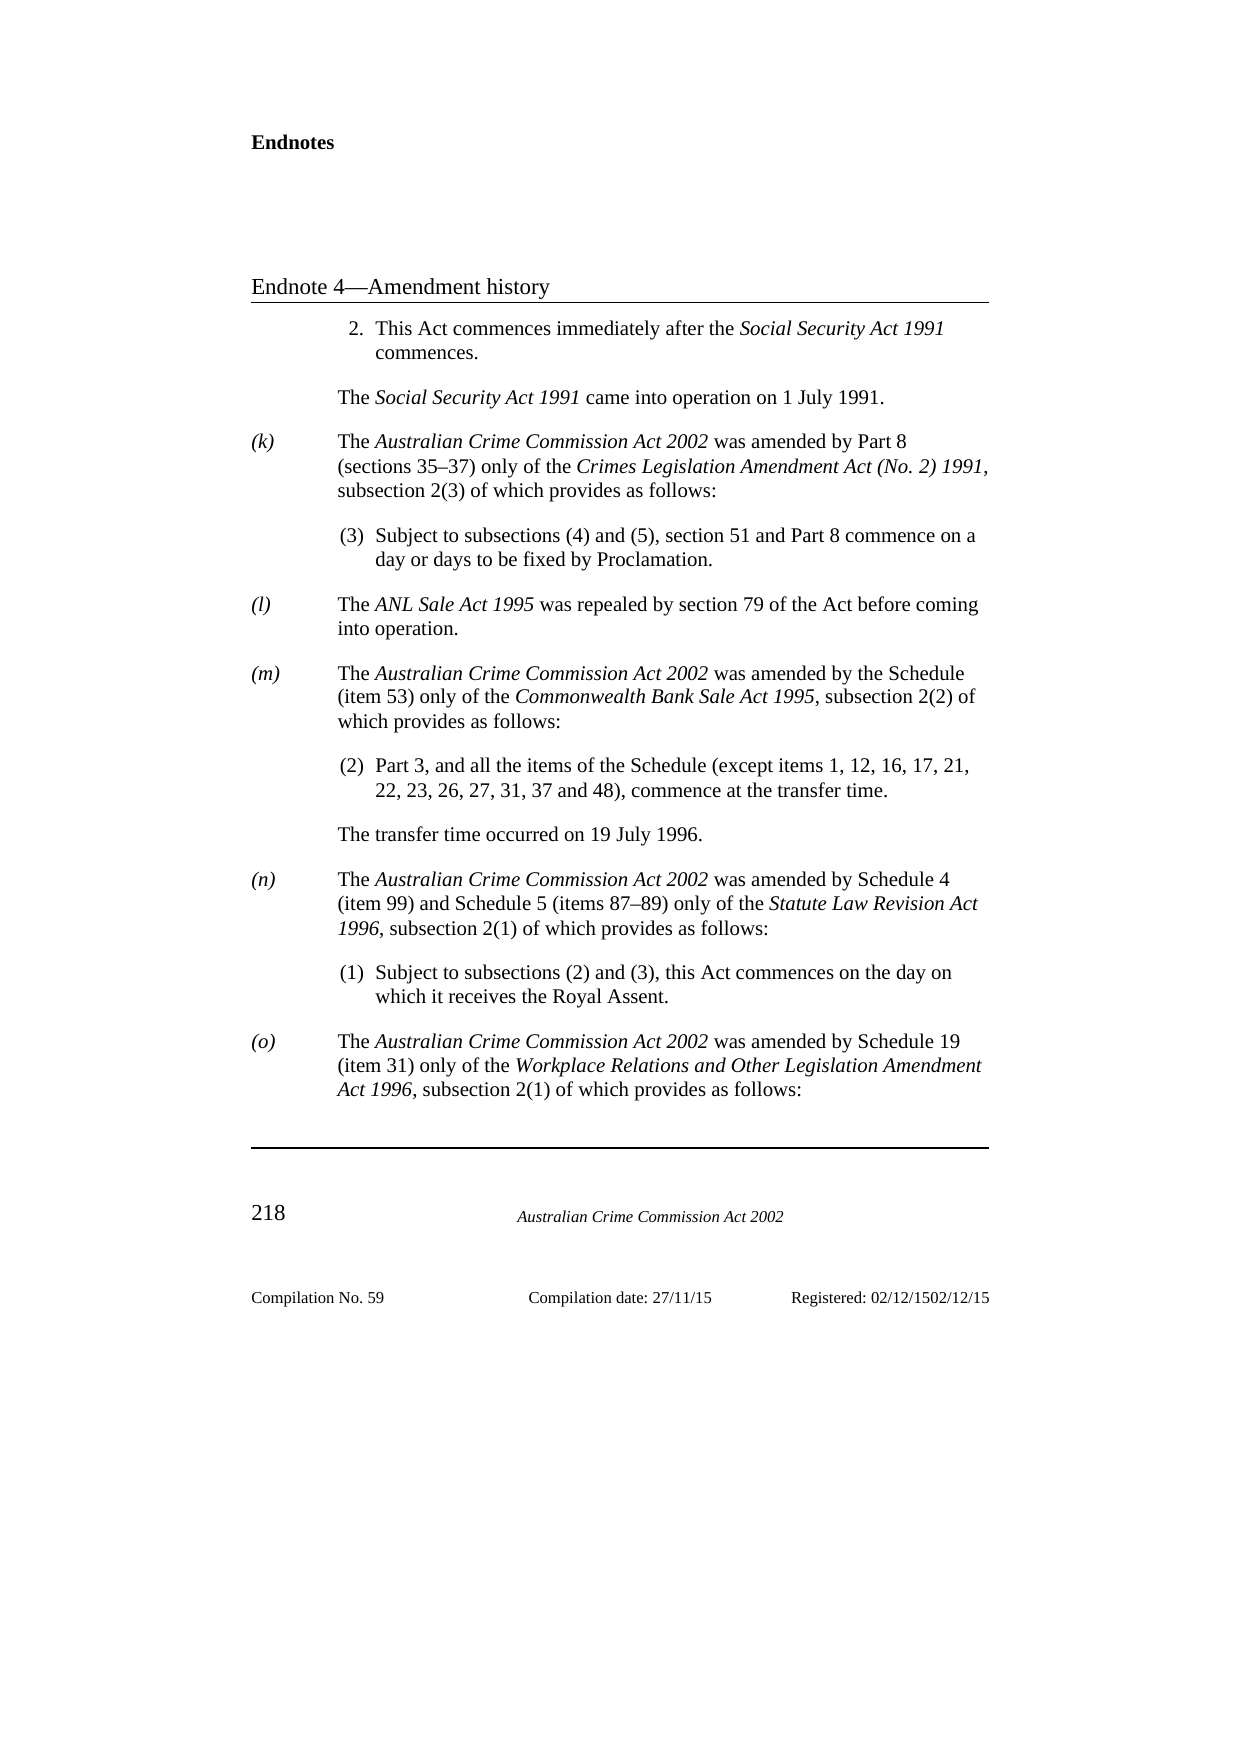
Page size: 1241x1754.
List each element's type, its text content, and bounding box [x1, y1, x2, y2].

text (1) Subject to subsections (2) and (3), this Act commences on the day on which it receives the Royal Assent. [251, 960, 989, 1008]
text (3) Subject to subsections (4) and (5), section 51 and Part 8 commence on a day or days to be fixed by Proclamation. [251, 522, 989, 571]
text The transfer time occurred on 19 July 1996. [251, 822, 989, 846]
text (2) Part 3, and all the items of the Schedule (except items 1, 12, 16, 17, 21, 22, 23, 26, 27, 31, 37 and 48), commence at the transfer time. [251, 753, 989, 802]
text The Social Security Act 1991 came into operation on 1 July 1991. [251, 384, 989, 409]
text (l) The ANL Act 1995 was repealed by section 79 of the Act before coming into operation. [251, 591, 989, 639]
text (m) The Australian Crime Commission Act 2002 was amended by the Schedule (item 53) only of the Commonwealth Bank Act 1995, subsection 2(2) of which provides as follows: [251, 660, 989, 733]
text 2. This Act commences immediately after the Social Security Act 1991 commences. [251, 316, 989, 364]
text (o) The Australian Crime Commission Act 2002 was amended by Schedule 19 (item 31) only of the Workplace Relations and Other Legislation Amendment Act 1996, subsection 2(1) of which provides as follows: [251, 1029, 989, 1101]
text (n) The Australian Crime Commission Act 2002 was amended by Schedule 4 (item 99) and Schedule 5 (items 87–89) only of the Statute Law Revision Act 1996, subsection 2(1) of which provides as follows: [251, 867, 989, 939]
text (k) The Australian Crime Commission Act 2002 was amended by Part 8 (sections 35–37) only of the Crimes Legislation Amendment Act (No. 2) 1991, subsection 2(3) of which provides as follows: [251, 429, 989, 502]
